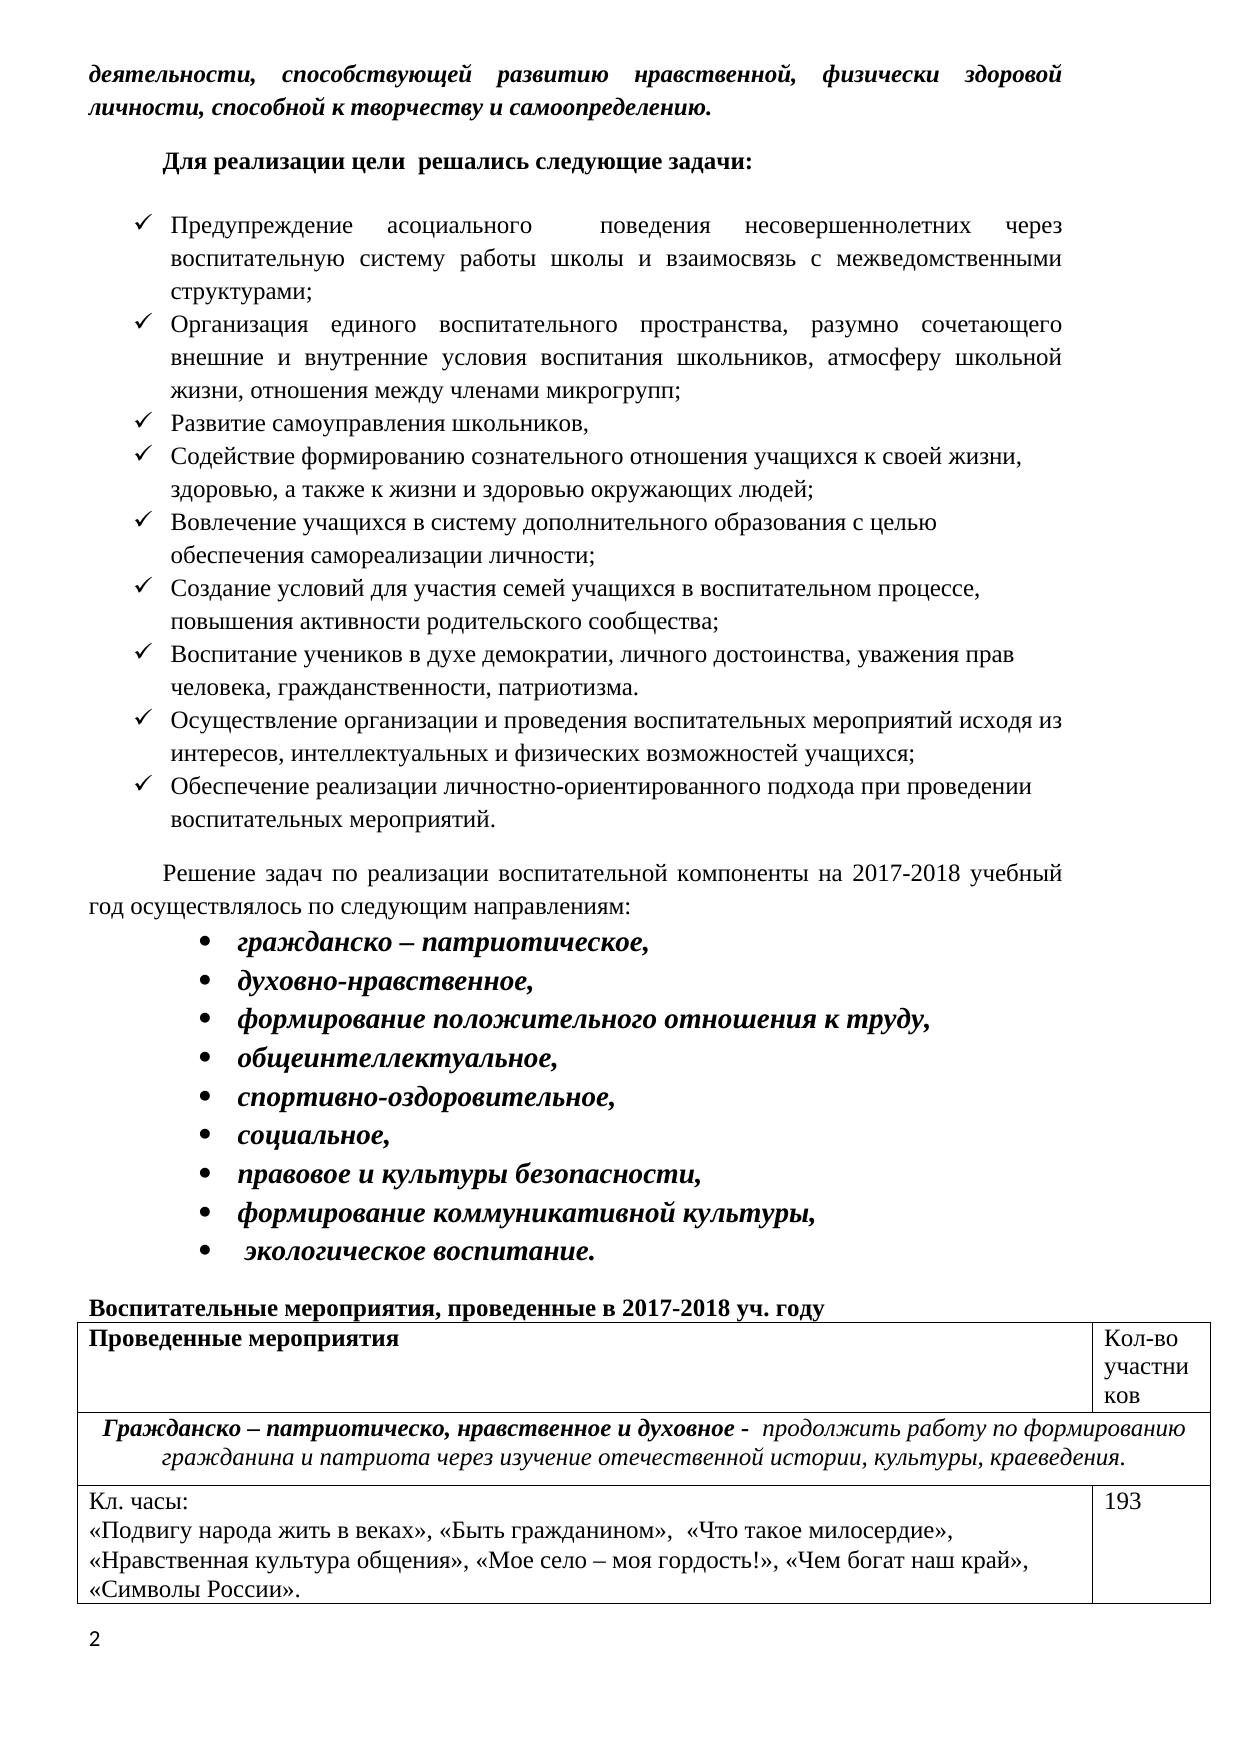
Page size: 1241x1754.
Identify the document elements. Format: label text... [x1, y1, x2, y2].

list формирование положительного отношения к труду, [200, 1002, 1063, 1035]
list Вовлечение учащихся в систему дополнительного образования с целью обеспечения самореализации личности; [133, 507, 1063, 569]
list Создание условий для участия семей учащихся в воспитательном процессе, повышения активности родительского сообщества; [133, 573, 1063, 635]
text Решение задач по реализации воспитательной компоненты на 2017-2018 учебный год осуществлялось по следующим направлениям: [88, 858, 1063, 920]
list общеинтеллектуальное, [200, 1040, 1063, 1074]
list спортивно-оздоровительное, [200, 1079, 1063, 1112]
text Воспитательные мероприятия, проведенные в 2017-2018 уч. году [88, 1293, 1063, 1322]
list Воспитание учеников в духе демократии, личного достоинства, уважения прав человека, гражданственности, патриотизма. [133, 639, 1063, 701]
list гражданско – патриотическое, [200, 924, 1063, 958]
list Организация единого воспитательного пространства, разумно сочетающего внешние и внутренние условия воспитания школьников, атмосферу школьной жизни, отношения между членами микрогрупп; [133, 309, 1063, 404]
table_cell 193 [1093, 1486, 1210, 1603]
list Обеспечение реализации личностно-ориентированного подхода при проведении воспитательных мероприятий. [133, 771, 1063, 833]
list Развитие самоуправления школьников, [133, 408, 1063, 437]
table_cell Кл. часы: «Подвигу народа жить в веках», «Быть гражданином», «Что такое милосердие», «Нравственная культура общения», «Мое село – моя гордость!», «Чем богат наш край», «Символы России». [78, 1486, 1092, 1603]
list Содействие формированию сознательного отношения учащихся к своей жизни, здоровью, а также к жизни и здоровью окружающих людей; [133, 441, 1063, 503]
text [88, 59, 1063, 121]
list экологическое воспитание. [200, 1233, 1063, 1267]
list социальное, [200, 1117, 1063, 1151]
list Предупреждение асоциального поведения несовершеннолетних через воспитательную систему работы школы и взаимосвязь с межведомственными структурами; [133, 210, 1063, 305]
list духовно-нравственное, [200, 963, 1063, 997]
list правовое и культуры безопасности, [200, 1156, 1063, 1190]
table_header Проведенные мероприятия [78, 1323, 1092, 1412]
text Для реализации цели решались следующие задачи: [88, 146, 1063, 175]
table_header Кол-во участников [1093, 1323, 1210, 1412]
list формирование коммуникативной культуры, [200, 1195, 1063, 1228]
list Осуществление организации и проведения воспитательных мероприятий исходя из интересов, интеллектуальных и физических возможностей учащихся; [133, 705, 1063, 767]
table_cell Гражданско – патриотическо, нравственное и духовное - продолжить работу по формированию гражданина и патриота через изучение отечественной истории, культуры, краеведения. [78, 1413, 1210, 1485]
